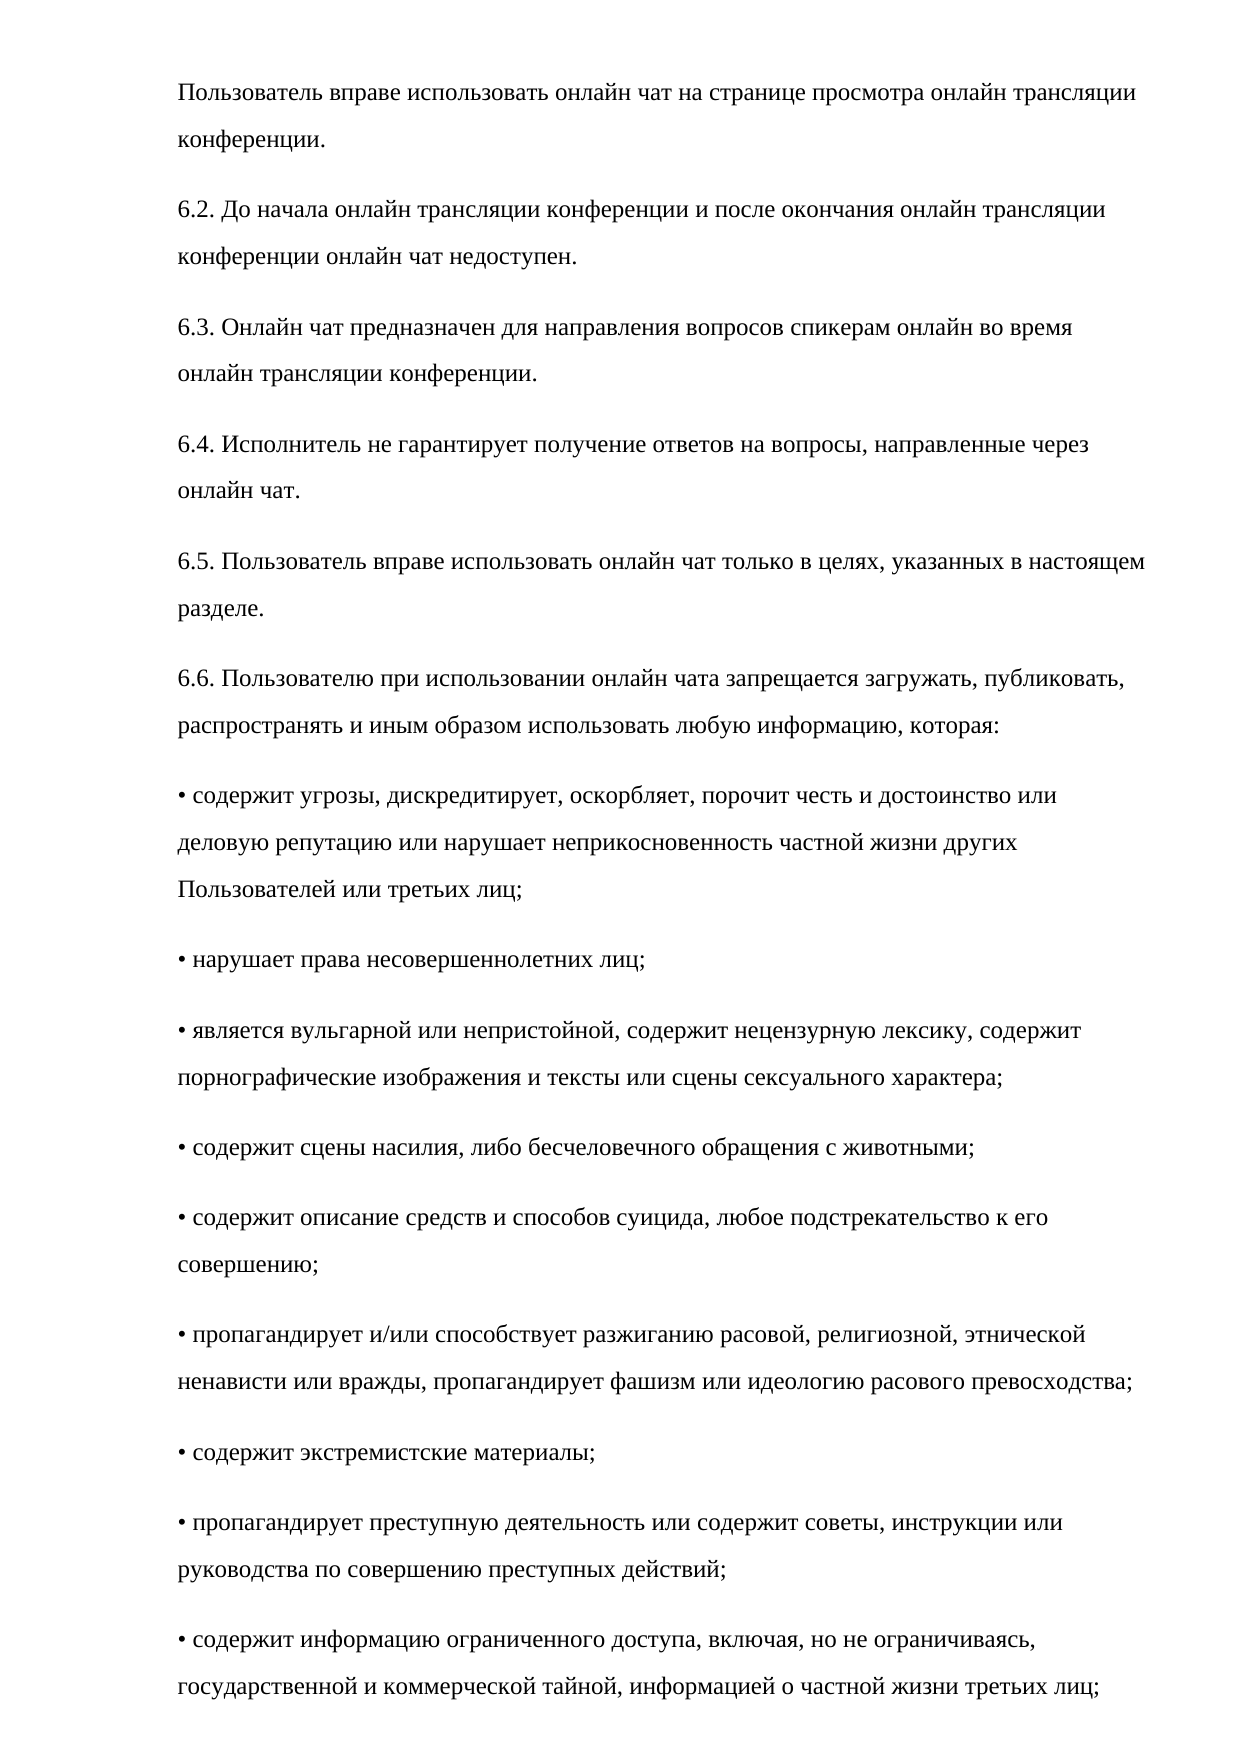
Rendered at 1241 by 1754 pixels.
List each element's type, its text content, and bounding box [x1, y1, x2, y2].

text 6.5. Пользователь вправе использовать онлайн чат только в целях, указанных в настоящем разделе. [177, 528, 1152, 622]
text • нарушает права несовершеннолетних лиц; [177, 926, 1152, 973]
text • пропагандирует преступную деятельность или содержит советы, инструкции или руководства по совершению преступных действий; [177, 1489, 1152, 1582]
text • является вульгарной или непристойной, содержит нецензурную лексику, содержит порнографические изображения и тексты или сцены сексуального характера; [177, 997, 1152, 1090]
text 6.4. Исполнитель не гарантирует получение ответов на вопросы, направленные через онлайн чат. [177, 411, 1152, 504]
text • содержит угрозы, дискредитирует, оскорбляет, порочит честь и достоинство или деловую репутацию или нарушает неприкосновенность частной жизни других Пользователей или третьих лиц; [177, 762, 1152, 903]
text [177, 59, 1152, 153]
text • содержит экстремистские материалы; [177, 1418, 1152, 1465]
text • содержит информацию ограниченного доступа, включая, но не ограничиваясь, государственной и коммерческой тайной, информацией о частной жизни третьих лиц; [177, 1606, 1152, 1700]
text 6.2. До начала онлайн трансляции конференции и после окончания онлайн трансляции конференции онлайн чат недоступен. [177, 176, 1152, 270]
text 6.3. Онлайн чат предназначен для направления вопросов спикерам онлайн во время онлайн трансляции конференции. [177, 293, 1152, 387]
text 6.6. Пользователю при использовании онлайн чата запрещается загружать, публиковать, распространять и иным образом использовать любую информацию, которая: [177, 645, 1152, 739]
text • содержит описание средств и способов суицида, любое подстрекательство к его совершению; [177, 1184, 1152, 1278]
text • пропагандирует и/или способствует разжиганию расовой, религиозной, этнической ненависти или вражды, пропагандирует фашизм или идеологию расового превосходства; [177, 1301, 1152, 1395]
text • содержит сцены насилия, либо бесчеловечного обращения с животными; [177, 1114, 1152, 1161]
